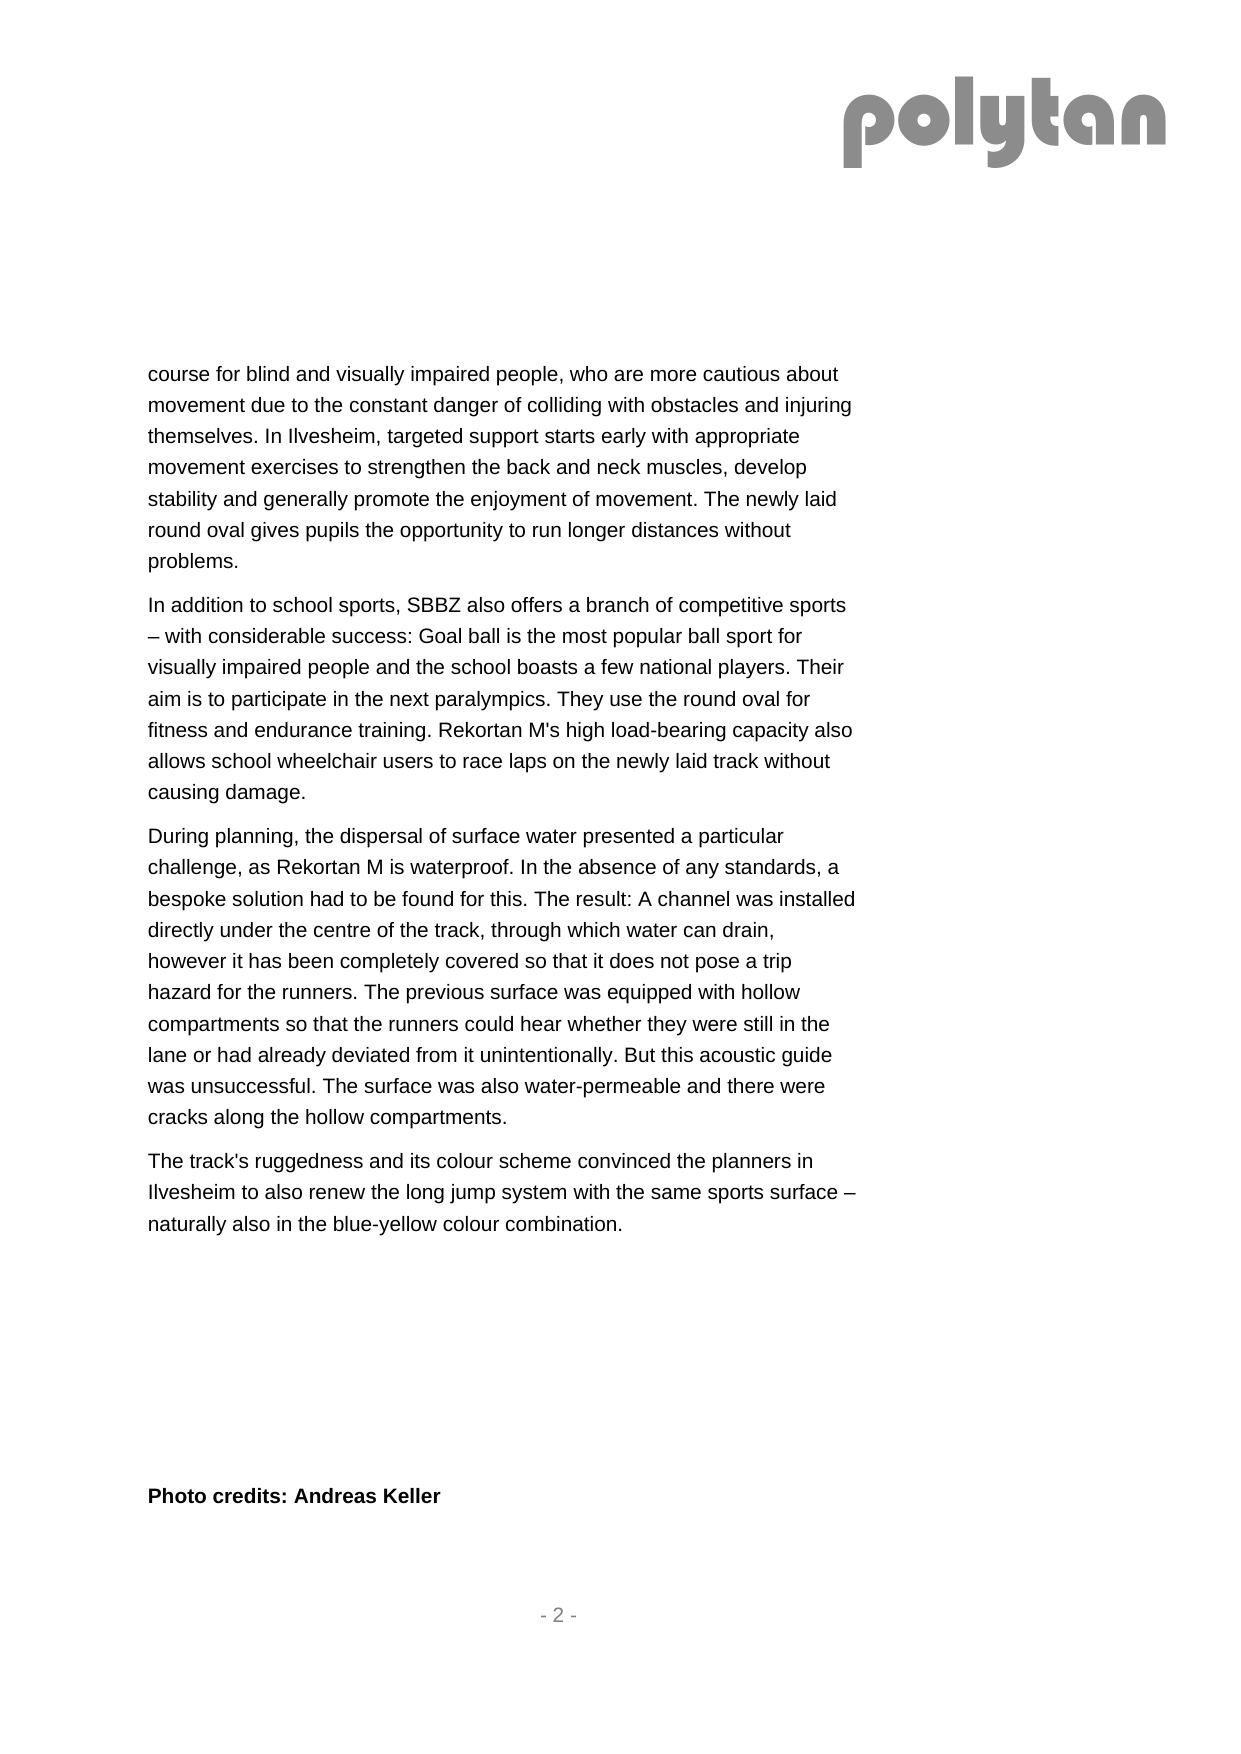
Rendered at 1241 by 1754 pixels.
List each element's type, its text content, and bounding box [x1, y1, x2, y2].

text In addition to school sports, SBBZ also offers a branch of competitive sports – with considerable success: Goal ball is the most popular ball sport for visually impaired people and the school boasts a few national players. Their aim is to participate in the next paralympics. They use the round oval for fitness and endurance training. Rekortan M's high load-bearing capacity also allows school wheelchair users to race laps on the newly laid track without causing damage. [148, 585, 856, 804]
text During planning, the dispersal of surface water presented a particular challenge, as Rekortan M is waterproof. In the absence of any standards, a bespoke solution had to be found for this. The result: A channel was installed directly under the centre of the track, through which water can drain, however it has been completely covered so that it does not pose a trip hazard for the runners. The previous surface was equipped with hollow compartments so that the runners could hear whether they were still in the lane or had already deviated from it unintentionally. But this acoustic guide was unsuccessful. The surface was also water-permeable and there were cracks along the hollow compartments. [148, 817, 856, 1129]
picture [617, 1, 1241, 224]
text Photo credits: Andreas Keller [148, 1477, 856, 1508]
text The track's ruggedness and its colour scheme convinced the planners in Ilvesheim to also renew the long jump system with the same sports surface – naturally also in the blue-yellow colour combination. [148, 1142, 856, 1235]
